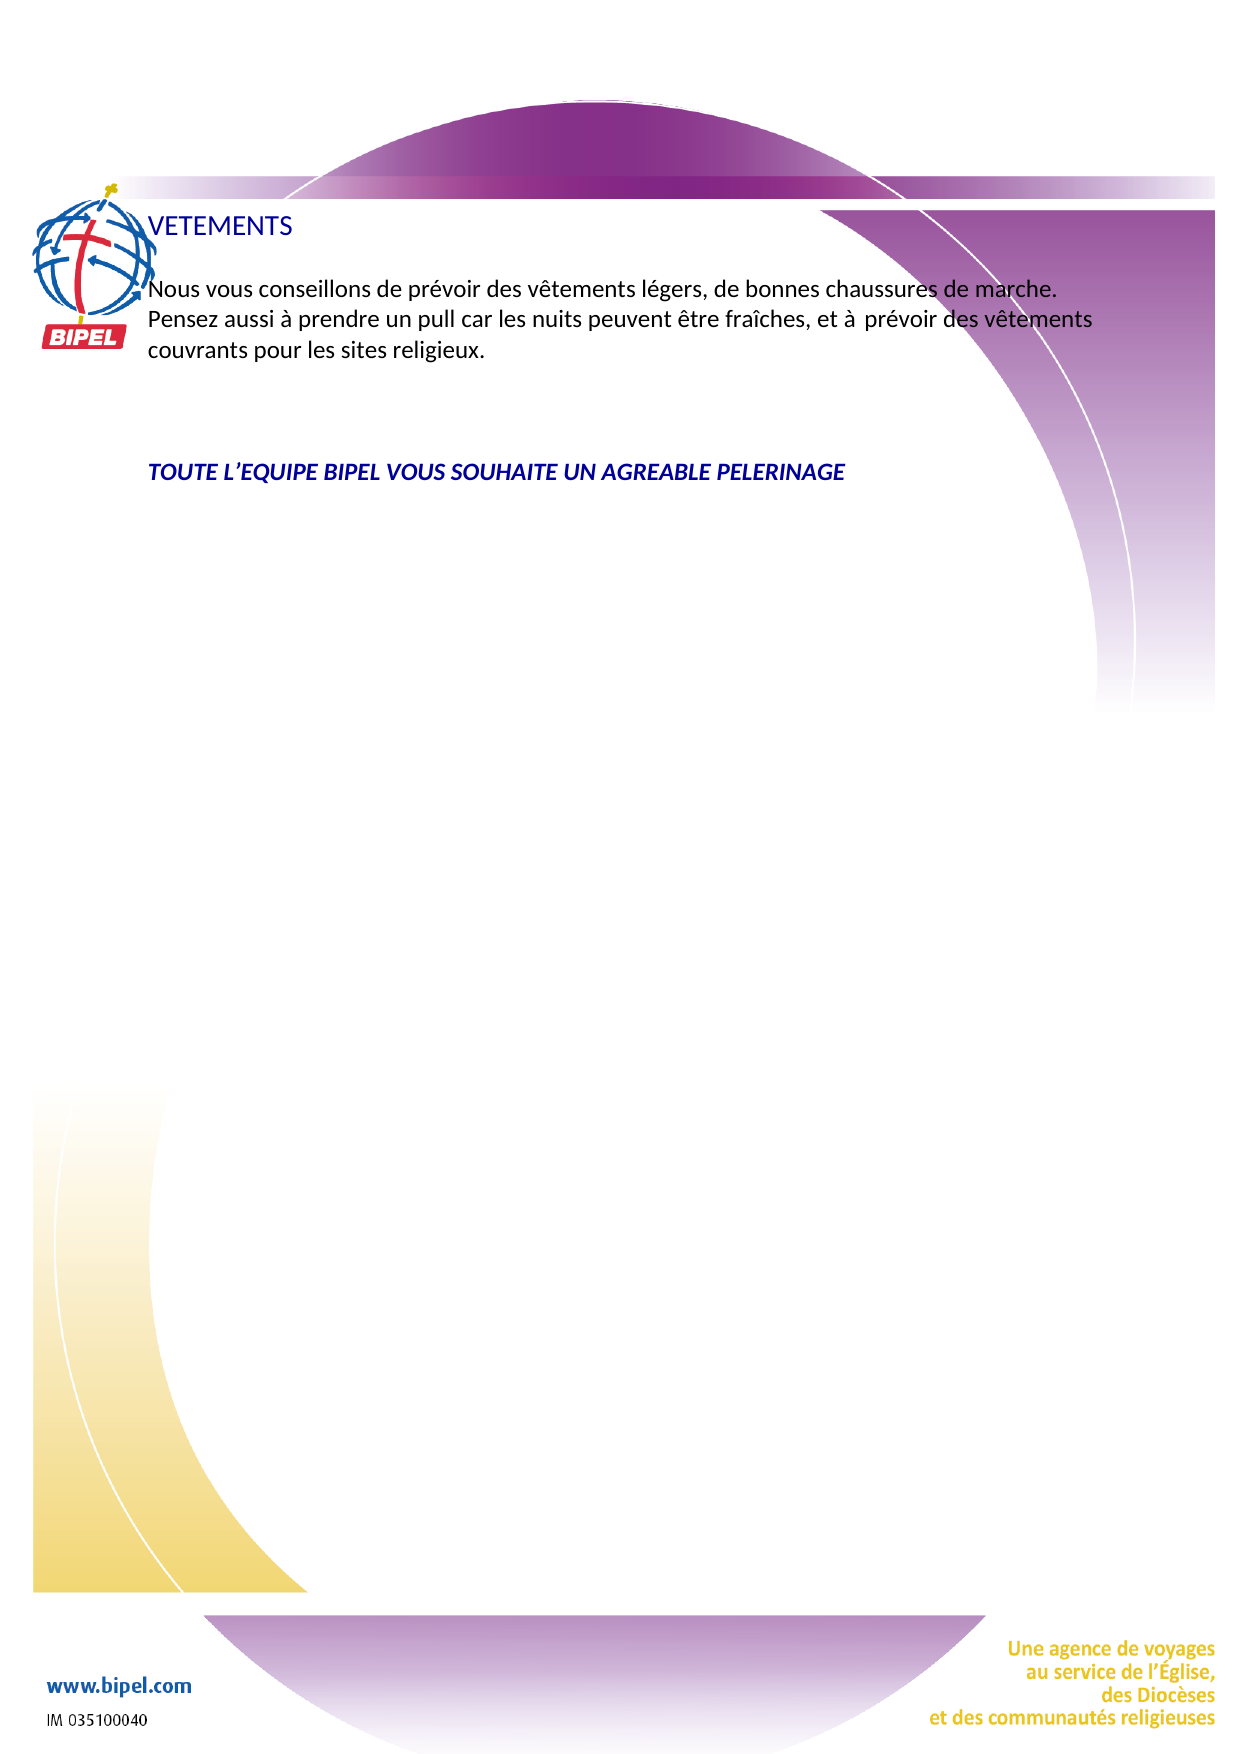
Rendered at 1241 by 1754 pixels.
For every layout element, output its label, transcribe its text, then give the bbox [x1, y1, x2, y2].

text TOUTE L’EQUIPE BIPEL VOUS SOUHAITE UN AGREABLE PELERINAGE [148, 456, 1093, 487]
text Pensez aussi à prendre un pull car les nuits peuvent être fraîches, et à prévoir des vêtements couvrants pour les sites religieux. [148, 303, 1093, 364]
text VETEMENTS [148, 207, 1093, 242]
text Nous vous conseillons de prévoir des vêtements légers, de bonnes chaussures de marche. [148, 273, 1093, 303]
picture [3, 3, 1241, 1754]
